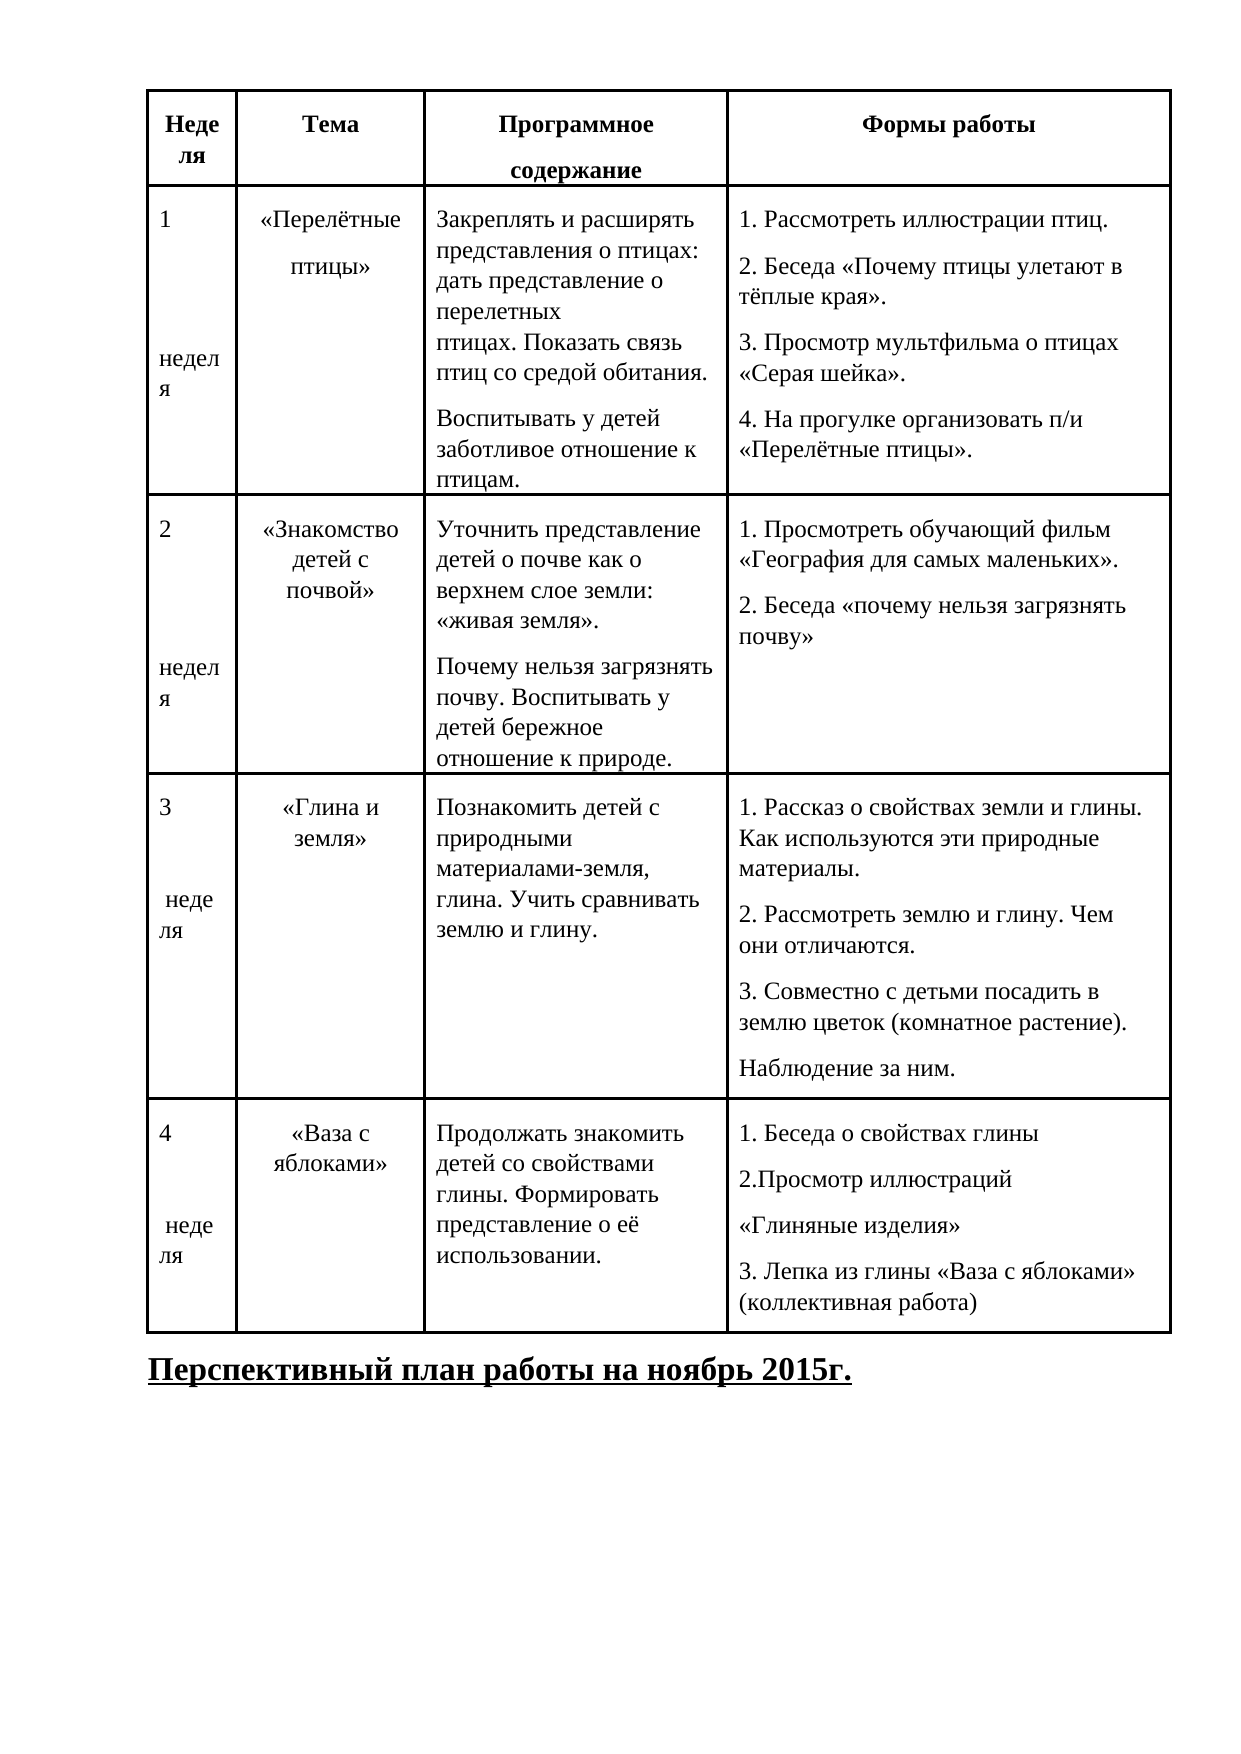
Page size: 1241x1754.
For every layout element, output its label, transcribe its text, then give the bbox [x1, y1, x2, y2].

table_cell 2 неделя [149, 496, 235, 772]
table_cell 3 неделя [149, 775, 235, 1097]
table_cell 1. Просмотреть обучающий фильм «География для самых маленьких». 2. Беседа «почему нельзя загрязнять почву» [729, 496, 1169, 772]
table_cell 1. Рассмотреть иллюстрации птиц. 2. Беседа «Почему птицы улетают в тёплые края». 3. Просмотр мультфильма о птицах «Серая шейка». 4. На прогулке организовать п/и «Перелётные птицы». [729, 187, 1169, 493]
table_cell «Ваза с яблоками» [238, 1100, 423, 1331]
table_header Неделя [149, 92, 235, 184]
table_header Программное содержание [426, 92, 726, 184]
table_header Тема [238, 92, 423, 184]
table_cell Продолжать знакомить детей со свойствами глины. Формировать представление о её использовании. [426, 1100, 726, 1331]
table_cell Закреплять и расширять представления о птицах: дать представление о перелетных птицах. Показать связь птиц со средой обитания. Воспитывать у детей заботливое отношение к птицам. [426, 187, 726, 493]
table_cell Познакомить детей с природными материалами-земля, глина. Учить сравнивать землю и глину. [426, 775, 726, 1097]
table_cell 4 неделя [149, 1100, 235, 1331]
table_cell 1 неделя [149, 187, 235, 493]
table_cell «Глина и земля» [238, 775, 423, 1097]
table_cell 1. Беседа о свойствах глины 2.Просмотр иллюстраций «Глиняные изделия» 3. Лепка из глины «Ваза с яблоками» (коллективная работа) [729, 1100, 1169, 1331]
text Перспективный план работы на ноябрь 2015г. [148, 1350, 1152, 1388]
table_cell «Знакомство детей с почвой» [238, 496, 423, 772]
table_cell Уточнить представление детей о почве как о верхнем слое земли: «живая земля». Почему нельзя загрязнять почву. Воспитывать у детей бережное отношение к природе. [426, 496, 726, 772]
table_cell 1. Рассказ о свойствах земли и глины. Как используются эти природные материалы. 2. Рассмотреть землю и глину. Чем они отличаются. 3. Совместно с детьми посадить в землю цветок (комнатное растение). Наблюдение за ним. [729, 775, 1169, 1097]
table_cell «Перелётные птицы» [238, 187, 423, 493]
table_header Формы работы [729, 92, 1169, 184]
